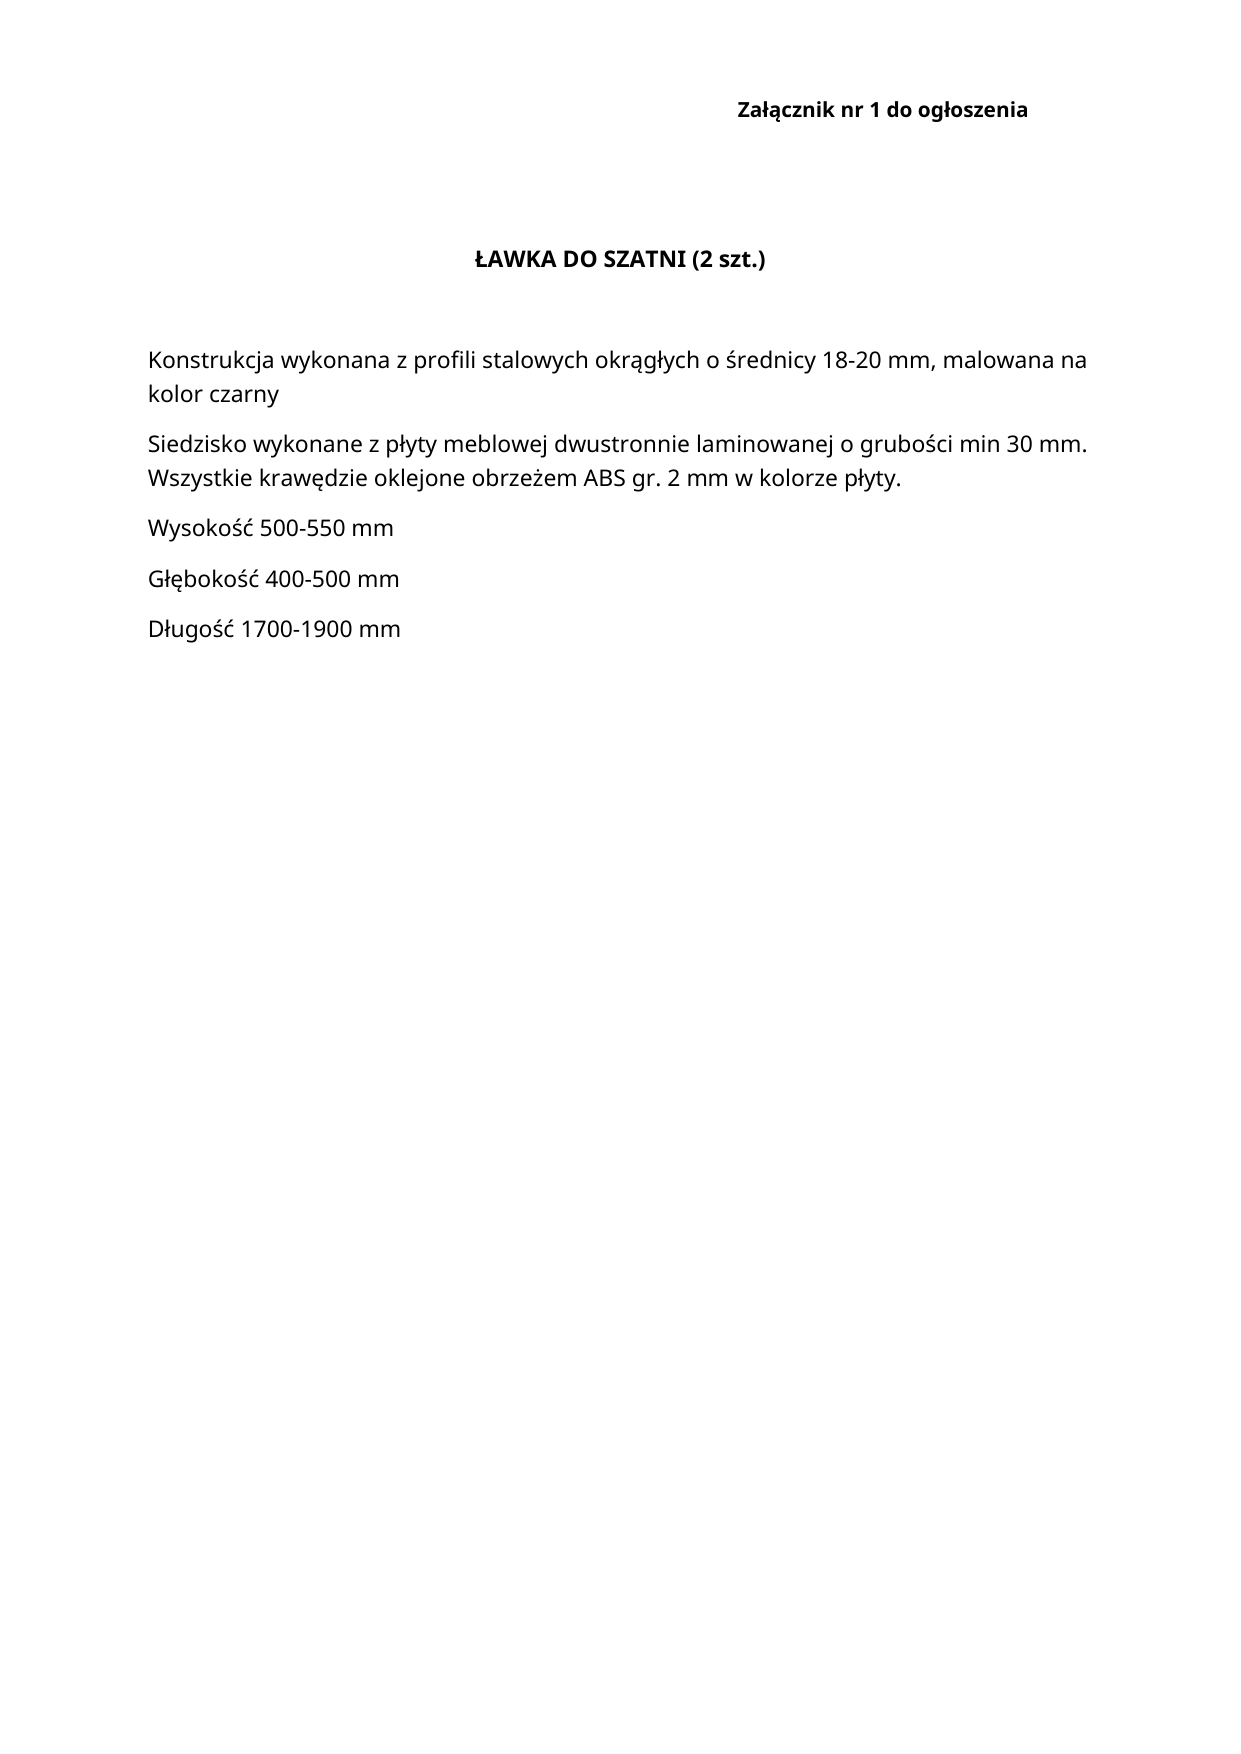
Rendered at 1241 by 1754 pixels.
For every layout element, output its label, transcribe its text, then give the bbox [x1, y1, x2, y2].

text Załącznik nr 1 do ogłoszenia [148, 95, 1093, 123]
text Głębokość 400-500 mm [148, 563, 1093, 594]
text Wysokość 500-550 mm [148, 512, 1093, 544]
text Siedzisko wykonane z płyty meblowej dwustronnie laminowanej o grubości min 30 mm. Wszystkie krawędzie oklejone obrzeżem ABS gr. 2 mm w kolorze płyty. [148, 428, 1093, 493]
text Długość 1700-1900 mm [148, 613, 1093, 644]
text Konstrukcja wykonana z profili stalowych okrągłych o średnicy 18-20 mm, malowana na kolor czarny [148, 344, 1093, 409]
text ŁAWKA DO SZATNI (2 szt.) [148, 243, 1093, 274]
